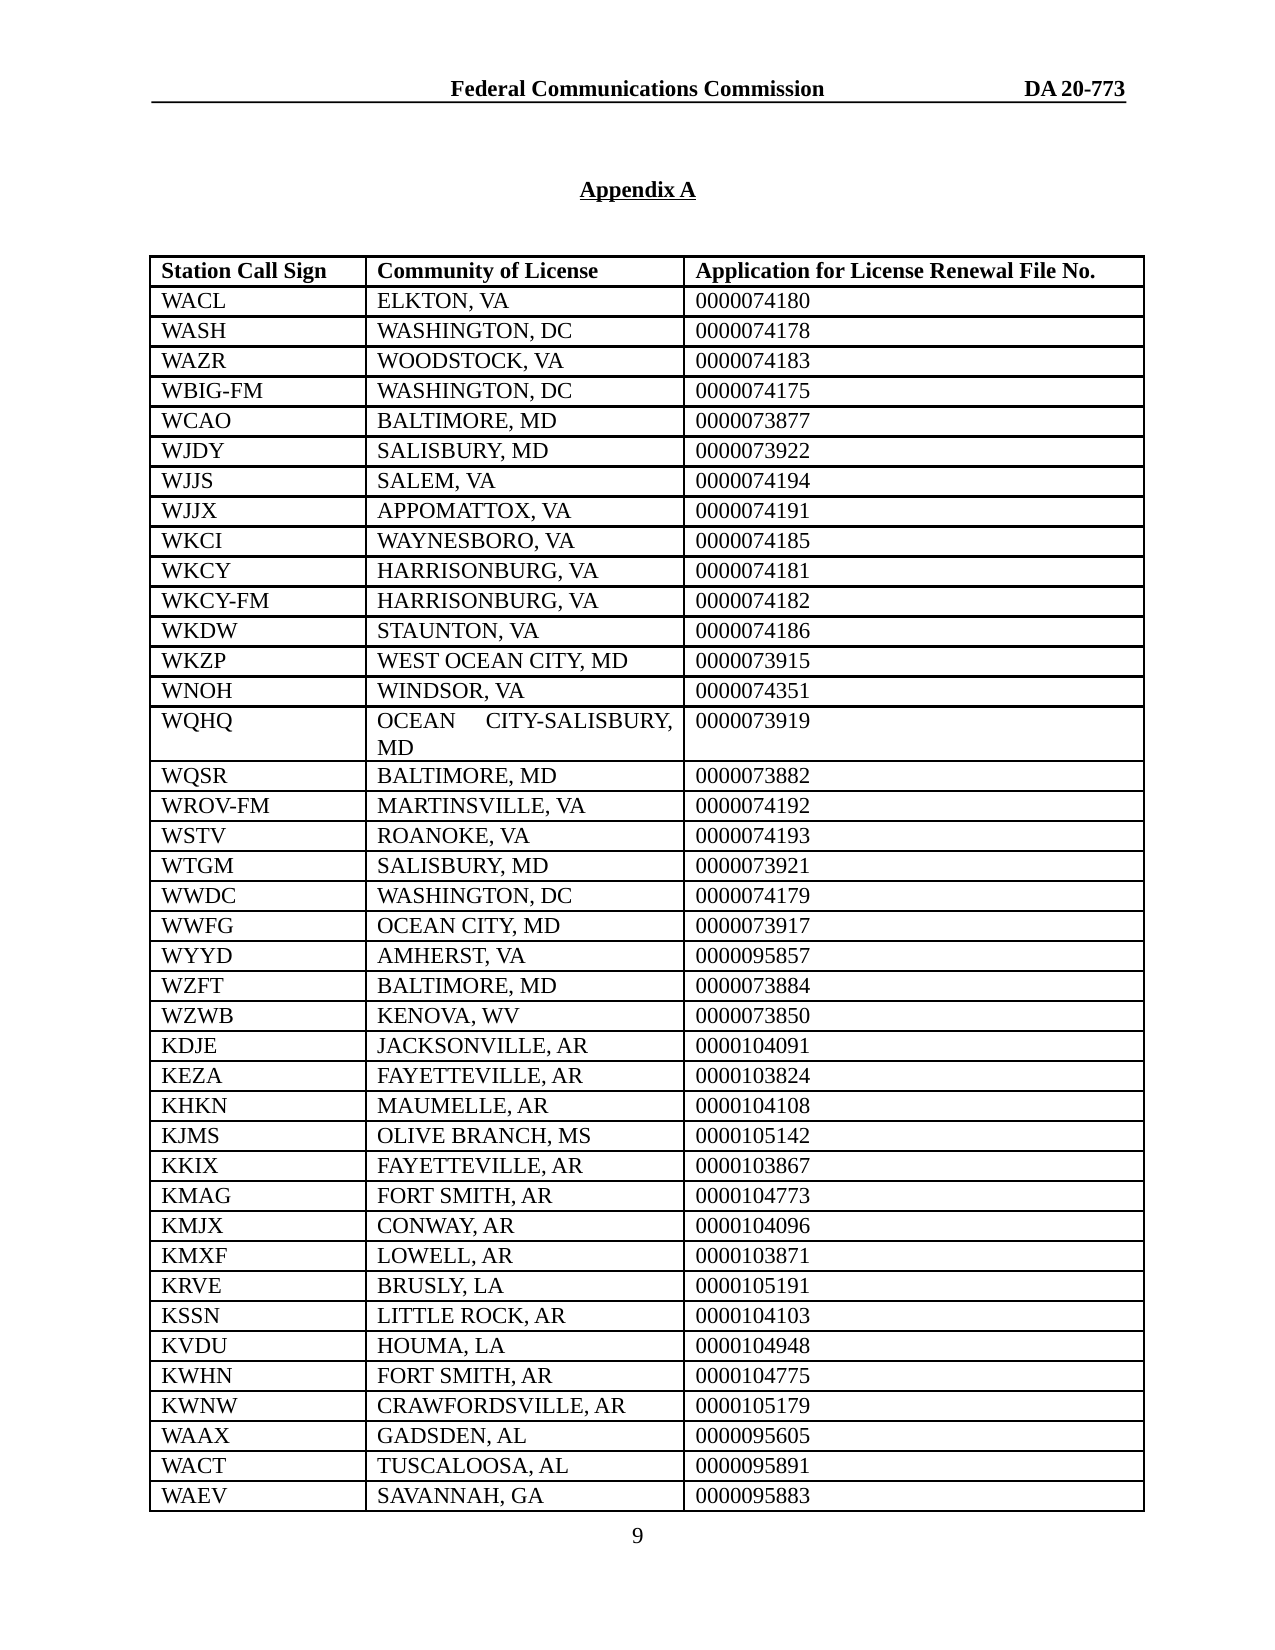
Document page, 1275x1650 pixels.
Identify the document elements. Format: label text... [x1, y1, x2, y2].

table_cell 0000105179 [685, 1392, 1143, 1420]
table_cell KRVE [151, 1272, 365, 1300]
table_cell OCEAN CITY, MD [367, 912, 683, 940]
table_cell 0000073882 [685, 762, 1143, 790]
table_cell 0000095891 [685, 1452, 1143, 1480]
table_cell GADSDEN, AL [367, 1422, 683, 1450]
table_cell FAYETTEVILLE, AR [367, 1062, 683, 1090]
table_cell OLIVE BRANCH, MS [367, 1122, 683, 1150]
table_cell WJJS [151, 468, 365, 495]
table_cell WWDC [151, 882, 365, 910]
table_cell AMHERST, VA [367, 942, 683, 970]
table_cell WSTV [151, 822, 365, 850]
table_cell FORT SMITH, AR [367, 1362, 683, 1390]
table_cell 0000104108 [685, 1092, 1143, 1120]
table_cell 0000103867 [685, 1152, 1143, 1180]
table_cell 0000105142 [685, 1122, 1143, 1150]
table_cell BALTIMORE, MD [367, 762, 683, 790]
table_cell 0000095605 [685, 1422, 1143, 1450]
table_cell 0000104775 [685, 1362, 1143, 1390]
table_cell 0000074175 [685, 378, 1143, 405]
table_cell WAEV [151, 1482, 365, 1510]
table_cell WASHINGTON, DC [367, 378, 683, 405]
table_cell KENOVA, WV [367, 1002, 683, 1030]
table_cell KEZA [151, 1062, 365, 1090]
table_cell WKZP [151, 648, 365, 675]
table_cell LITTLE ROCK, AR [367, 1302, 683, 1330]
table_cell CONWAY, AR [367, 1212, 683, 1240]
table_cell WASH [151, 318, 365, 345]
table_cell 0000074351 [685, 678, 1143, 705]
table_cell MAUMELLE, AR [367, 1092, 683, 1120]
table_cell WNOH [151, 678, 365, 705]
table_cell STAUNTON, VA [367, 618, 683, 645]
table_cell KWNW [151, 1392, 365, 1420]
table_cell TUSCALOOSA, AL [367, 1452, 683, 1480]
table_cell 0000104091 [685, 1032, 1143, 1060]
table_cell 0000074179 [685, 882, 1143, 910]
table_cell FORT SMITH, AR [367, 1182, 683, 1210]
table_cell APPOMATTOX, VA [367, 498, 683, 525]
table_cell WOODSTOCK, VA [367, 348, 683, 375]
table_cell ROANOKE, VA [367, 822, 683, 850]
table_cell WQHQ [151, 708, 365, 760]
table_cell 0000074180 [685, 288, 1143, 315]
table_cell WKDW [151, 618, 365, 645]
table_cell SALISBURY, MD [367, 852, 683, 880]
table_cell WACL [151, 288, 365, 315]
table_header Application for License Renewal File No. [685, 258, 1143, 285]
table_cell KSSN [151, 1302, 365, 1330]
table_cell JACKSONVILLE, AR [367, 1032, 683, 1060]
table_cell KMXF [151, 1242, 365, 1270]
table_header Community of License [367, 258, 683, 285]
table_cell 0000074185 [685, 528, 1143, 555]
table_cell WASHINGTON, DC [367, 318, 683, 345]
table_cell WBIG-FM [151, 378, 365, 405]
table_cell WZWB [151, 1002, 365, 1030]
table_cell WWFG [151, 912, 365, 940]
table_cell BALTIMORE, MD [367, 972, 683, 1000]
table_cell 0000074191 [685, 498, 1143, 525]
table_cell 0000074181 [685, 558, 1143, 585]
table_cell 0000104103 [685, 1302, 1143, 1330]
table_header Station Call Sign [151, 258, 365, 285]
table_cell HARRISONBURG, VA [367, 588, 683, 615]
table_cell WINDSOR, VA [367, 678, 683, 705]
table_cell KKIX [151, 1152, 365, 1180]
table_cell 0000074193 [685, 822, 1143, 850]
table_cell 0000074192 [685, 792, 1143, 820]
table_cell 0000073850 [685, 1002, 1143, 1030]
table_cell WACT [151, 1452, 365, 1480]
table_cell 0000073877 [685, 408, 1143, 435]
table_cell 0000104096 [685, 1212, 1143, 1240]
table_cell 0000073921 [685, 852, 1143, 880]
table_cell WASHINGTON, DC [367, 882, 683, 910]
table_cell 0000103824 [685, 1062, 1143, 1090]
table_cell 0000104948 [685, 1332, 1143, 1360]
table_cell 0000105191 [685, 1272, 1143, 1300]
table_cell 0000095883 [685, 1482, 1143, 1510]
table_cell KJMS [151, 1122, 365, 1150]
table_cell WKCI [151, 528, 365, 555]
table_cell KVDU [151, 1332, 365, 1360]
table_cell WAAX [151, 1422, 365, 1450]
table_cell 0000073919 [685, 708, 1143, 760]
table_cell LOWELL, AR [367, 1242, 683, 1270]
table_cell 0000073917 [685, 912, 1143, 940]
table_cell SALISBURY, MD [367, 438, 683, 465]
table_cell WKCY-FM [151, 588, 365, 615]
table_cell FAYETTEVILLE, AR [367, 1152, 683, 1180]
table_cell MARTINSVILLE, VA [367, 792, 683, 820]
table_cell OCEAN CITY-SALISBURY, MD [367, 708, 683, 760]
table_cell WEST OCEAN CITY, MD [367, 648, 683, 675]
table_cell WAZR [151, 348, 365, 375]
table_cell ELKTON, VA [367, 288, 683, 315]
table_cell BALTIMORE, MD [367, 408, 683, 435]
table_cell SALEM, VA [367, 468, 683, 495]
table_cell WAYNESBORO, VA [367, 528, 683, 555]
table_cell 0000074182 [685, 588, 1143, 615]
table_cell WTGM [151, 852, 365, 880]
table_cell WZFT [151, 972, 365, 1000]
table_cell 0000074186 [685, 618, 1143, 645]
table_cell KMAG [151, 1182, 365, 1210]
text Appendix A [150, 176, 1125, 203]
table_cell WYYD [151, 942, 365, 970]
table_cell WCAO [151, 408, 365, 435]
table_cell WJDY [151, 438, 365, 465]
table_cell WROV-FM [151, 792, 365, 820]
table_cell 0000104773 [685, 1182, 1143, 1210]
table_cell WKCY [151, 558, 365, 585]
table_cell 0000074194 [685, 468, 1143, 495]
table_cell SAVANNAH, GA [367, 1482, 683, 1510]
table_cell CRAWFORDSVILLE, AR [367, 1392, 683, 1420]
table_cell KMJX [151, 1212, 365, 1240]
table_cell 0000095857 [685, 942, 1143, 970]
table_cell 0000074183 [685, 348, 1143, 375]
table_cell 0000073915 [685, 648, 1143, 675]
table_cell WJJX [151, 498, 365, 525]
table_cell BRUSLY, LA [367, 1272, 683, 1300]
table_cell KDJE [151, 1032, 365, 1060]
table_cell 0000073922 [685, 438, 1143, 465]
table_cell HARRISONBURG, VA [367, 558, 683, 585]
table_cell WQSR [151, 762, 365, 790]
table_cell HOUMA, LA [367, 1332, 683, 1360]
table_cell KHKN [151, 1092, 365, 1120]
table_cell 0000074178 [685, 318, 1143, 345]
table_cell 0000103871 [685, 1242, 1143, 1270]
table_cell KWHN [151, 1362, 365, 1390]
table_cell 0000073884 [685, 972, 1143, 1000]
